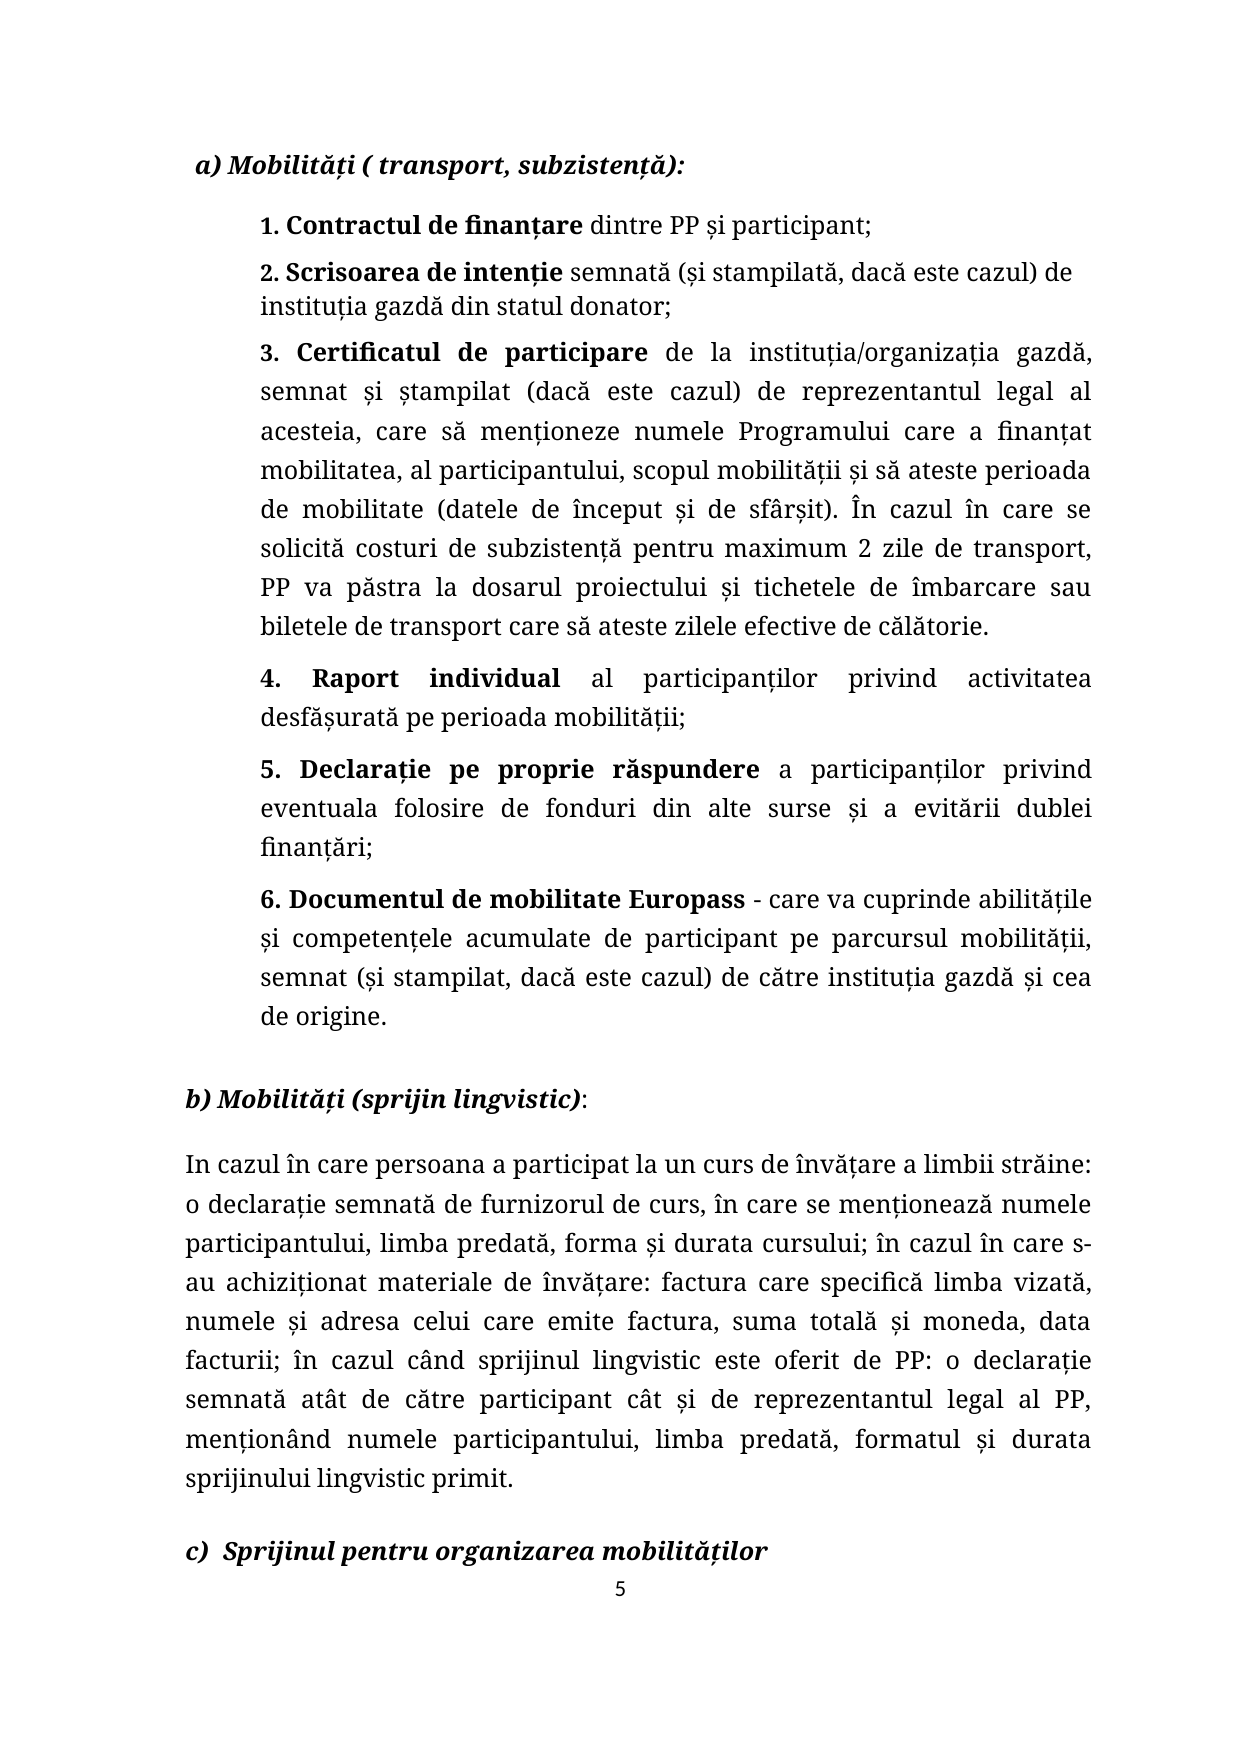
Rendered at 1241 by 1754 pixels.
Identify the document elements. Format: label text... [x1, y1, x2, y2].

text 2. Scrisoarea de intenție semnată (și stampilată, dacă este cazul) de instituția gazdă din statul donator; [260, 254, 1093, 322]
text 3. Certificatul de participare de la instituţia/organizația gazdă, semnat și ștampilat (dacă este cazul) de reprezentantul legal al acesteia, care să menționeze numele Programului care a finanțat mobilitatea, al participantului, scopul mobilității și să ateste perioada de mobilitate (datele de început și de sfârșit). În cazul în care se solicită costuri de subzistență pentru maximum 2 zile de transport, PP va păstra la dosarul proiectului și tichetele de îmbarcare sau biletele de transport care să ateste zilele efective de călătorie. [260, 335, 1093, 643]
text 1. Contractul de finanțare dintre PP și participant; [260, 208, 1093, 242]
list Sprijinul pentru organizarea mobilităților [185, 1534, 1093, 1568]
text 6. Documentul de mobilitate Europass - care va cuprinde abilitățile și competențele acumulate de participant pe parcursul mobilității, semnat (şi stampilat, dacă este cazul) de către instituția gazdă şi cea de origine. [260, 881, 1093, 1033]
text a) Mobilități ( transport, subzistență): [194, 148, 1093, 182]
text In cazul în care persoana a participat la un curs de învățare a limbii străine: o declarație semnată de furnizorul de curs, în care se menționează numele participantului, limba predată, forma și durata cursului; în cazul în care s-au achiziționat materiale de învățare: factura care specifică limba vizată, numele și adresa celui care emite factura, suma totală și moneda, data facturii; în cazul când sprijinul lingvistic este oferit de PP: o declarație semnată atât de către participant cât și de reprezentantul legal al PP, menționând numele participantului, limba predată, formatul și durata sprijinului lingvistic primit. [185, 1147, 1093, 1494]
text 5. Declaraţie pe proprie răspundere a participanților privind eventuala folosire de fonduri din alte surse şi a evitării dublei finanțări; [260, 751, 1093, 864]
text 4. Raport individual al participanților privind activitatea desfăşurată pe perioada mobilității; [260, 661, 1093, 734]
text b) Mobilități (sprijin lingvistic): [185, 1082, 1093, 1116]
